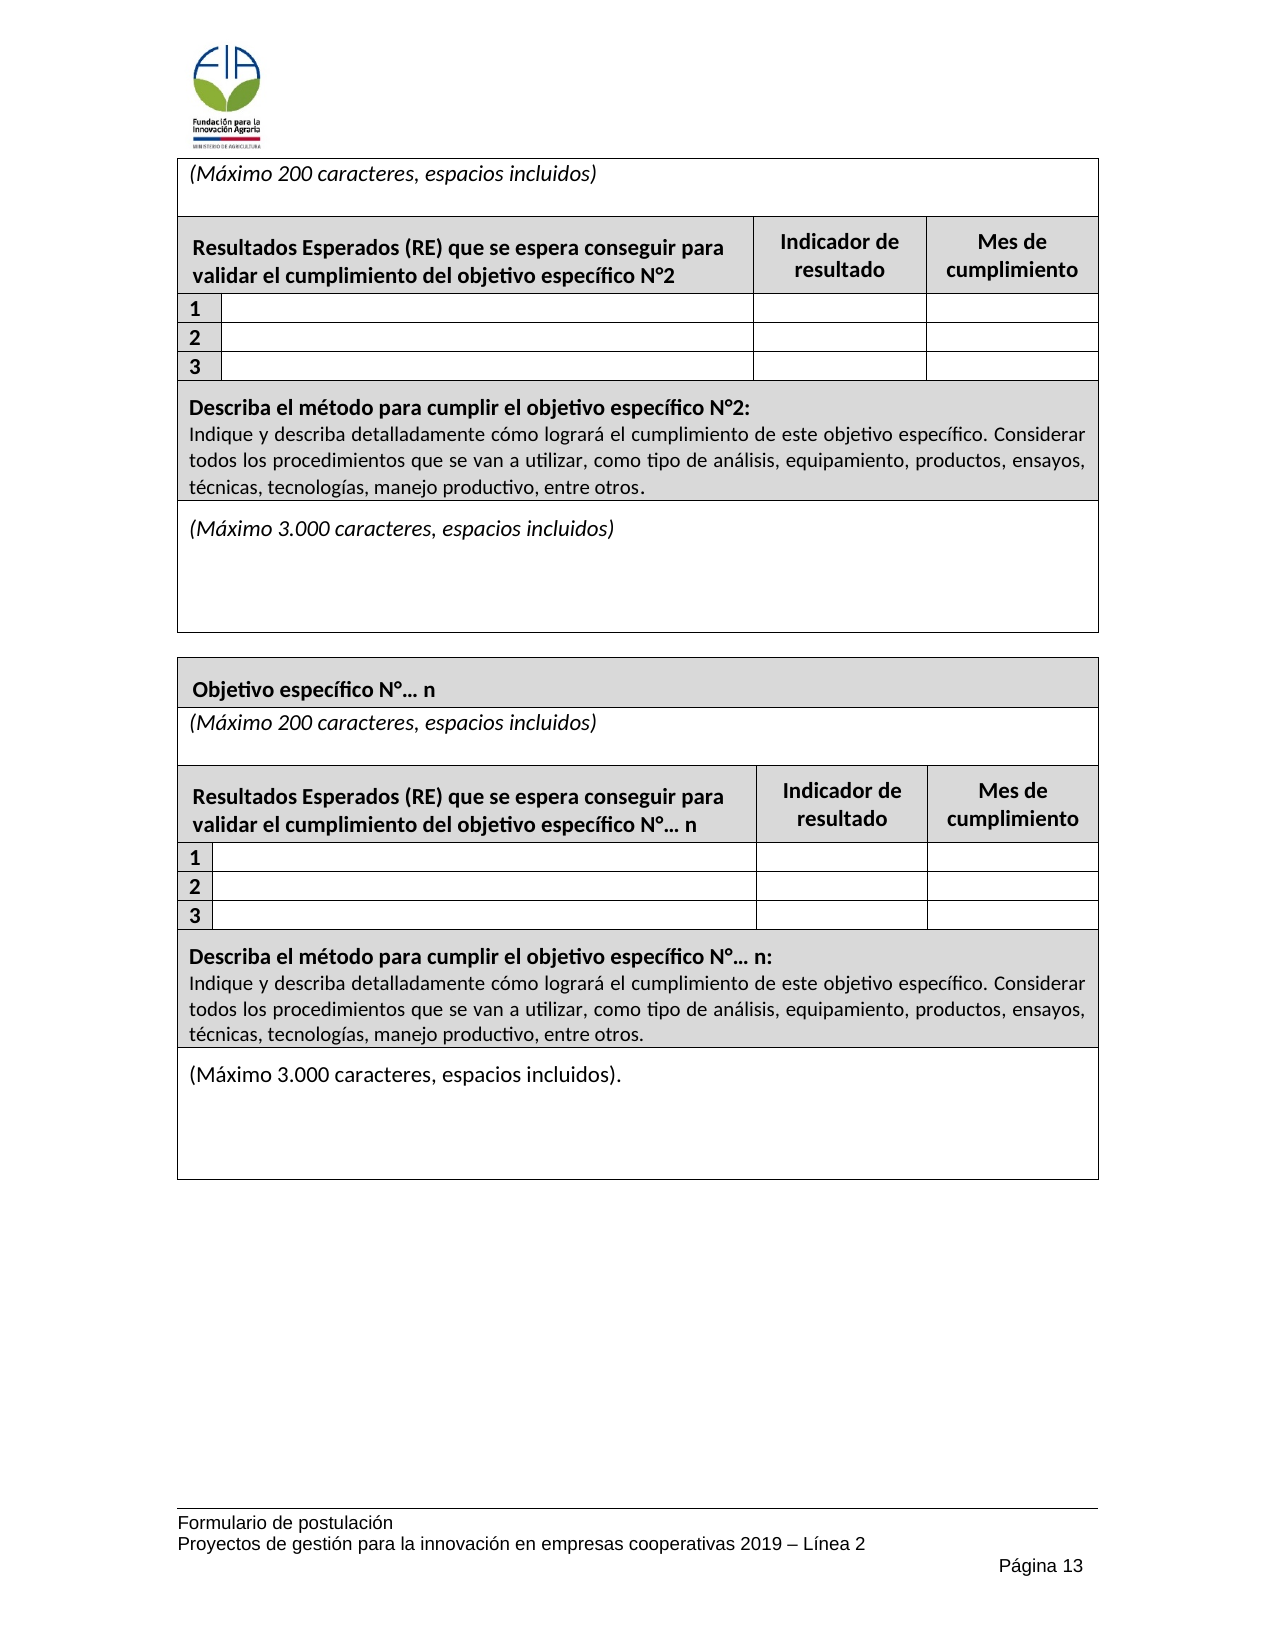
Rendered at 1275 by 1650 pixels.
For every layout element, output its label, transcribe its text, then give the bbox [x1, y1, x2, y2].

table_cell 1 [178, 294, 221, 322]
table_cell 2 [178, 323, 221, 351]
table_cell [213, 872, 756, 900]
table_cell [927, 294, 1098, 322]
table_cell [213, 901, 756, 929]
table_header Objetivo específico N°… n [178, 658, 1098, 707]
table_cell Mes de cumplimiento [928, 766, 1098, 842]
table_cell Resultados Esperados (RE) que se espera conseguir para validar el cumplimiento del objetivo específico N°… n [178, 766, 756, 842]
table_cell [754, 352, 926, 380]
table_cell [928, 843, 1098, 871]
table_cell [927, 323, 1098, 351]
table_cell [222, 323, 753, 351]
table_cell (Máximo 200 caracteres, espacios incluidos) [178, 159, 1098, 216]
table_cell (Máximo 3.000 caracteres, espacios incluidos) [178, 501, 1098, 632]
table_cell [754, 323, 926, 351]
table_cell [757, 872, 927, 900]
table_cell Mes de cumplimiento [927, 217, 1098, 293]
table_cell (Máximo 3.000 caracteres, espacios incluidos). [178, 1048, 1098, 1179]
table_cell Resultados Esperados (RE) que se espera conseguir para validar el cumplimiento del objetivo específico N°2 [178, 217, 753, 293]
table_cell [928, 872, 1098, 900]
table_cell Indicador de resultado [757, 766, 927, 842]
table_cell 3 [178, 352, 221, 380]
table_cell 1 [178, 843, 212, 871]
table_cell Describa el método para cumplir el objetivo específico N°2: Indique y describa detalladamente cómo logrará el cumplimiento de este objetivo específico. Considerar todos los procedimientos que se van a utilizar, como tipo de análisis, equipamiento, productos, ensayos, técnicas, tecnologías, manejo productivo, entre otros. [178, 381, 1098, 500]
table_cell 2 [178, 872, 212, 900]
table_cell [754, 294, 926, 322]
table_cell 3 [178, 901, 212, 929]
table_cell [757, 843, 927, 871]
table_cell [927, 352, 1098, 380]
table_cell [222, 294, 753, 322]
table_cell Indicador de resultado [754, 217, 926, 293]
picture [177, 22, 277, 155]
table_cell [222, 352, 753, 380]
table_cell (Máximo 200 caracteres, espacios incluidos) [178, 708, 1098, 765]
table_cell [213, 843, 756, 871]
table_cell Describa el método para cumplir el objetivo específico N°… n: Indique y describa detalladamente cómo logrará el cumplimiento de este objetivo específico. Considerar todos los procedimientos que se van a utilizar, como tipo de análisis, equipamiento, productos, ensayos, técnicas, tecnologías, manejo productivo, entre otros. [178, 930, 1098, 1047]
table_cell [757, 901, 927, 929]
table_cell [928, 901, 1098, 929]
